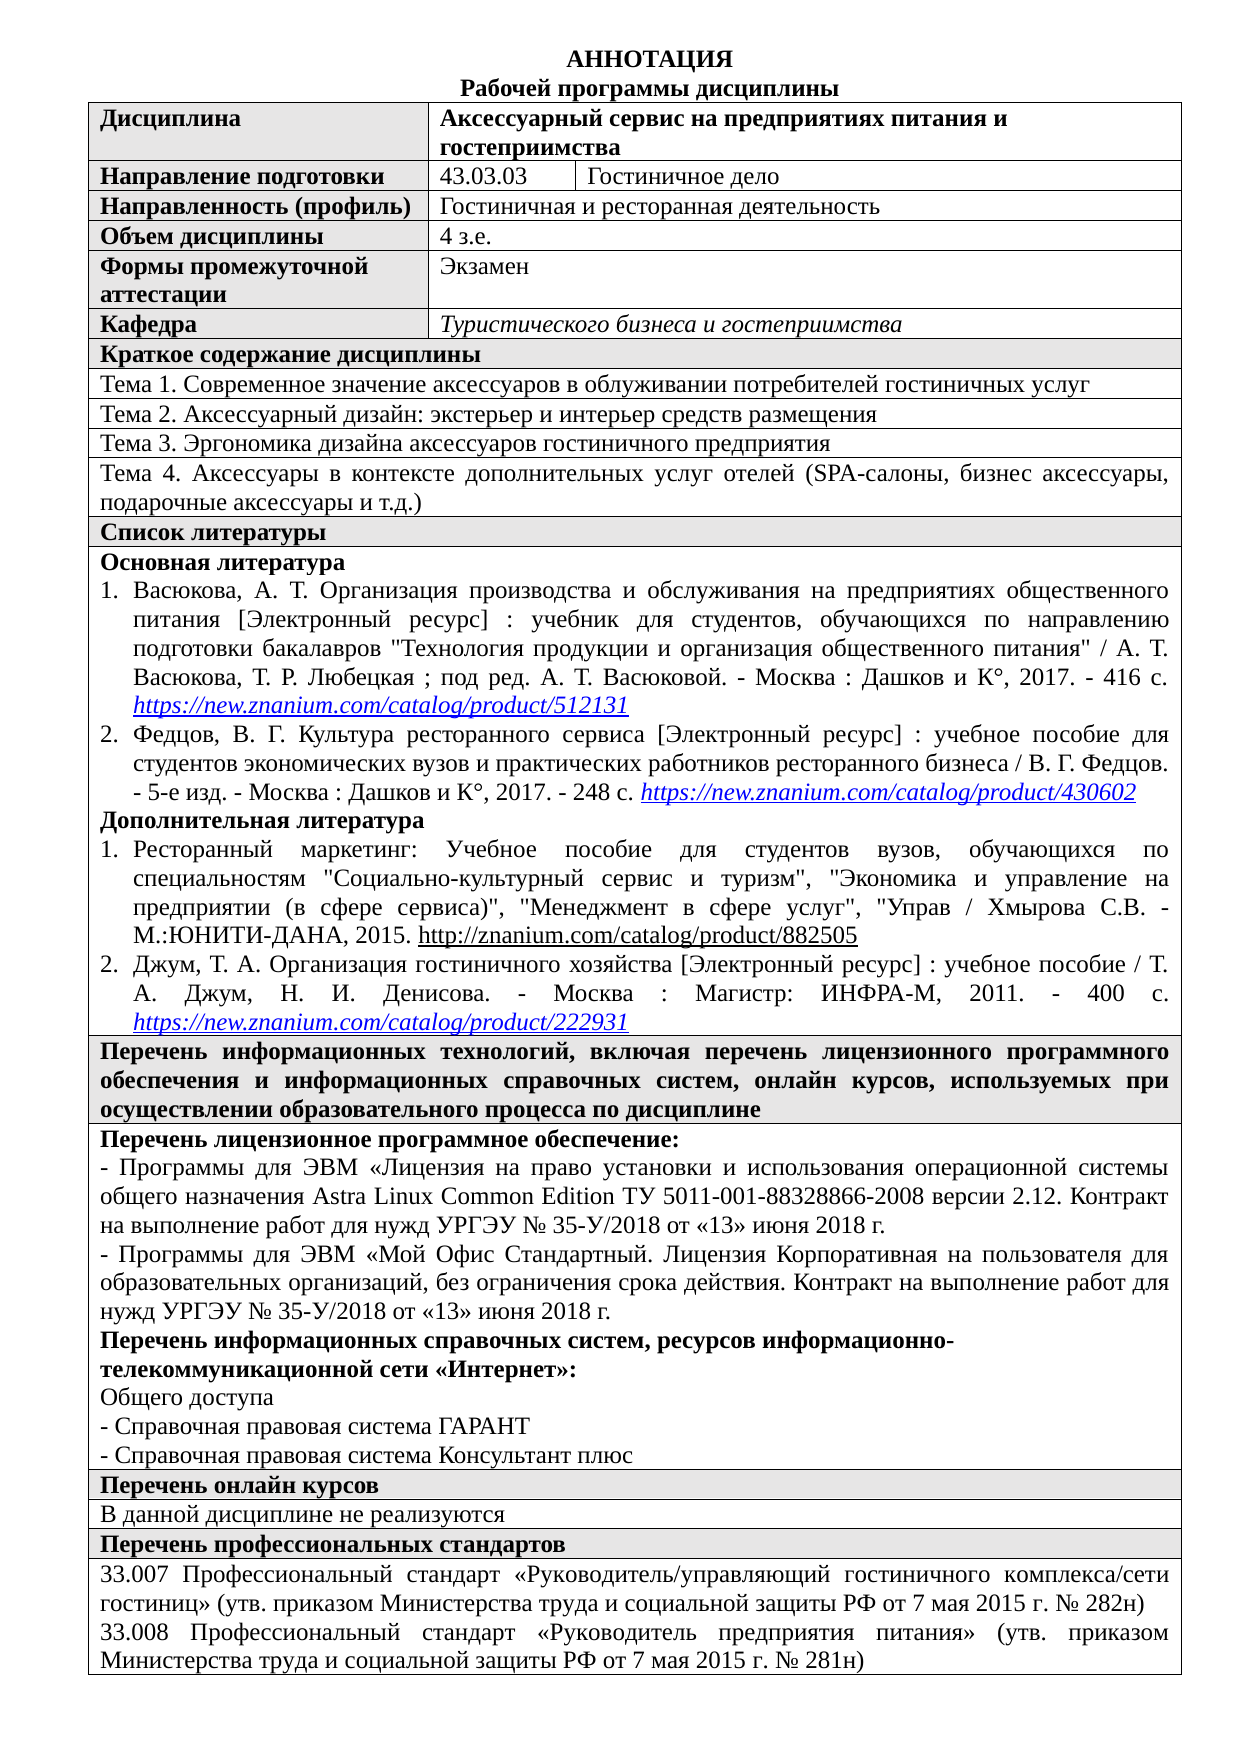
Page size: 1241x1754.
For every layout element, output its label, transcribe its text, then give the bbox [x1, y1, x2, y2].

table_cell 4 з.е. [429, 221, 1181, 250]
table_cell Гостиничная и ресторанная деятельность [429, 191, 1181, 220]
table_cell Основная литература 1. Васюкова, А. Т. Организация производства и обслуживания на предприятиях общественного питания [Электронный ресурс] : учебник для студентов, обучающихся по направлению подготовки бакалавров "Технология продукции и организация общественного питания" / А. Т. Васюкова, Т. Р. Любецкая ; под ред. А. Т. Васюковой. - Москва : Дашков и К°, 2017. - 416 с. https://new.znanium.com/catalog/product/512131 2. Федцов, В. Г. Культура ресторанного сервиса [Электронный ресурс] : учебное пособие для студентов экономических вузов и практических работников ресторанного бизнеса / В. Г. Федцов. - 5-е изд. - Москва : Дашков и К°, 2017. - 248 с. https://new.znanium.com/catalog/product/430602 Дополнительная литература 1. Ресторанный маркетинг: Учебное пособие для студентов вузов, обучающихся по специальностям "Социально-культурный сервис и туризм", "Экономика и управление на предприятии (в сфере сервиса)", "Менеджмент в сфере услуг", "Управ / Хмырова С.В. - М.:ЮНИТИ-ДАНА, 2015. http://znanium.com/catalog/product/882505 2. Джум, Т. А. Организация гостиничного хозяйства [Электронный ресурс] : учебное пособие / Т. А. Джум, Н. И. Денисова. - Москва : Магистр: ИНФРА-М, 2011. - 400 с. https://new.znanium.com/catalog/product/222931 [89, 547, 1181, 1035]
table_cell Перечень онлайн курсов [89, 1470, 1181, 1498]
table_cell Объем дисциплины [89, 221, 428, 250]
table_cell 43.03.03 [429, 161, 575, 190]
table_cell Тема 3. Эргономика дизайна аксессуаров гостиничного предприятия [89, 429, 1181, 457]
table_cell 33.007 Профессиональный стандарт «Руководитель/управляющий гостиничного комплекса/сети гостиниц» (утв. приказом Министерства труда и социальной защиты РФ от 7 мая 2015 г. № 282н) 33.008 Профессиональный стандарт «Руководитель предприятия питания» (утв. приказом Министерства труда и социальной защиты РФ от 7 мая 2015 г. № 281н) [89, 1559, 1181, 1674]
table_cell Формы промежуточной аттестации [89, 251, 428, 308]
table_cell Кафедра [89, 309, 428, 338]
table_cell Гостиничное дело [576, 161, 1181, 190]
table_cell Направление подготовки [89, 161, 428, 190]
table_cell Экзамен [429, 251, 1181, 308]
table_cell Перечень профессиональных стандартов [89, 1529, 1181, 1558]
table_cell Перечень лицензионное программное обеспечение: - Программы для ЭВМ «Лицензия на право установки и использования операционной системы общего назначения Astra Linux Common Edition ТУ 5011-001-88328866-2008 версии 2.12. Контракт на выполнение работ для нужд УРГЭУ № 35-У/2018 от «13» июня 2018 г. - Программы для ЭВМ «Мой Офис Стандартный. Лицензия Корпоративная на пользователя для образовательных организаций, без ограничения срока действия. Контракт на выполнение работ для нужд УРГЭУ № 35-У/2018 от «13» июня 2018 г. Перечень информационных справочных систем, ресурсов информационно-телекоммуникационной сети «Интернет»: Общего доступа - Справочная правовая система ГАРАНТ - Справочная правовая система Консультант плюс [89, 1124, 1181, 1469]
table_cell Список литературы [89, 517, 1181, 546]
table_cell Тема 1. Современное значение аксессуаров в облуживании потребителей гостиничных услуг [89, 369, 1181, 398]
table_cell Перечень информационных технологий, включая перечень лицензионного программного обеспечения и информационных справочных систем, онлайн курсов, используемых при осуществлении образовательного процесса по дисциплине [89, 1036, 1181, 1123]
table_header Дисциплина [89, 103, 428, 160]
table_cell Тема 2. Аксессуарный дизайн: экстерьер и интерьер средств размещения [89, 399, 1181, 427]
table_cell Тема 4. Аксессуары в контексте дополнительных услуг отелей (SPA-салоны, бизнес аксессуары, подарочные аксессуары и т.д.) [89, 458, 1181, 516]
text Рабочей программы дисциплины [118, 73, 1181, 102]
table_cell Туристического бизнеса и гостеприимства [429, 309, 1181, 338]
text АННОТАЦИЯ [118, 44, 1181, 73]
table_cell Краткое содержание дисциплины [89, 339, 1181, 368]
table_header Аксессуарный сервис на предприятиях питания и гостеприимства [429, 103, 1181, 160]
table_cell В данной дисциплине не реализуются [89, 1500, 1181, 1528]
table_cell Направленность (профиль) [89, 191, 428, 220]
